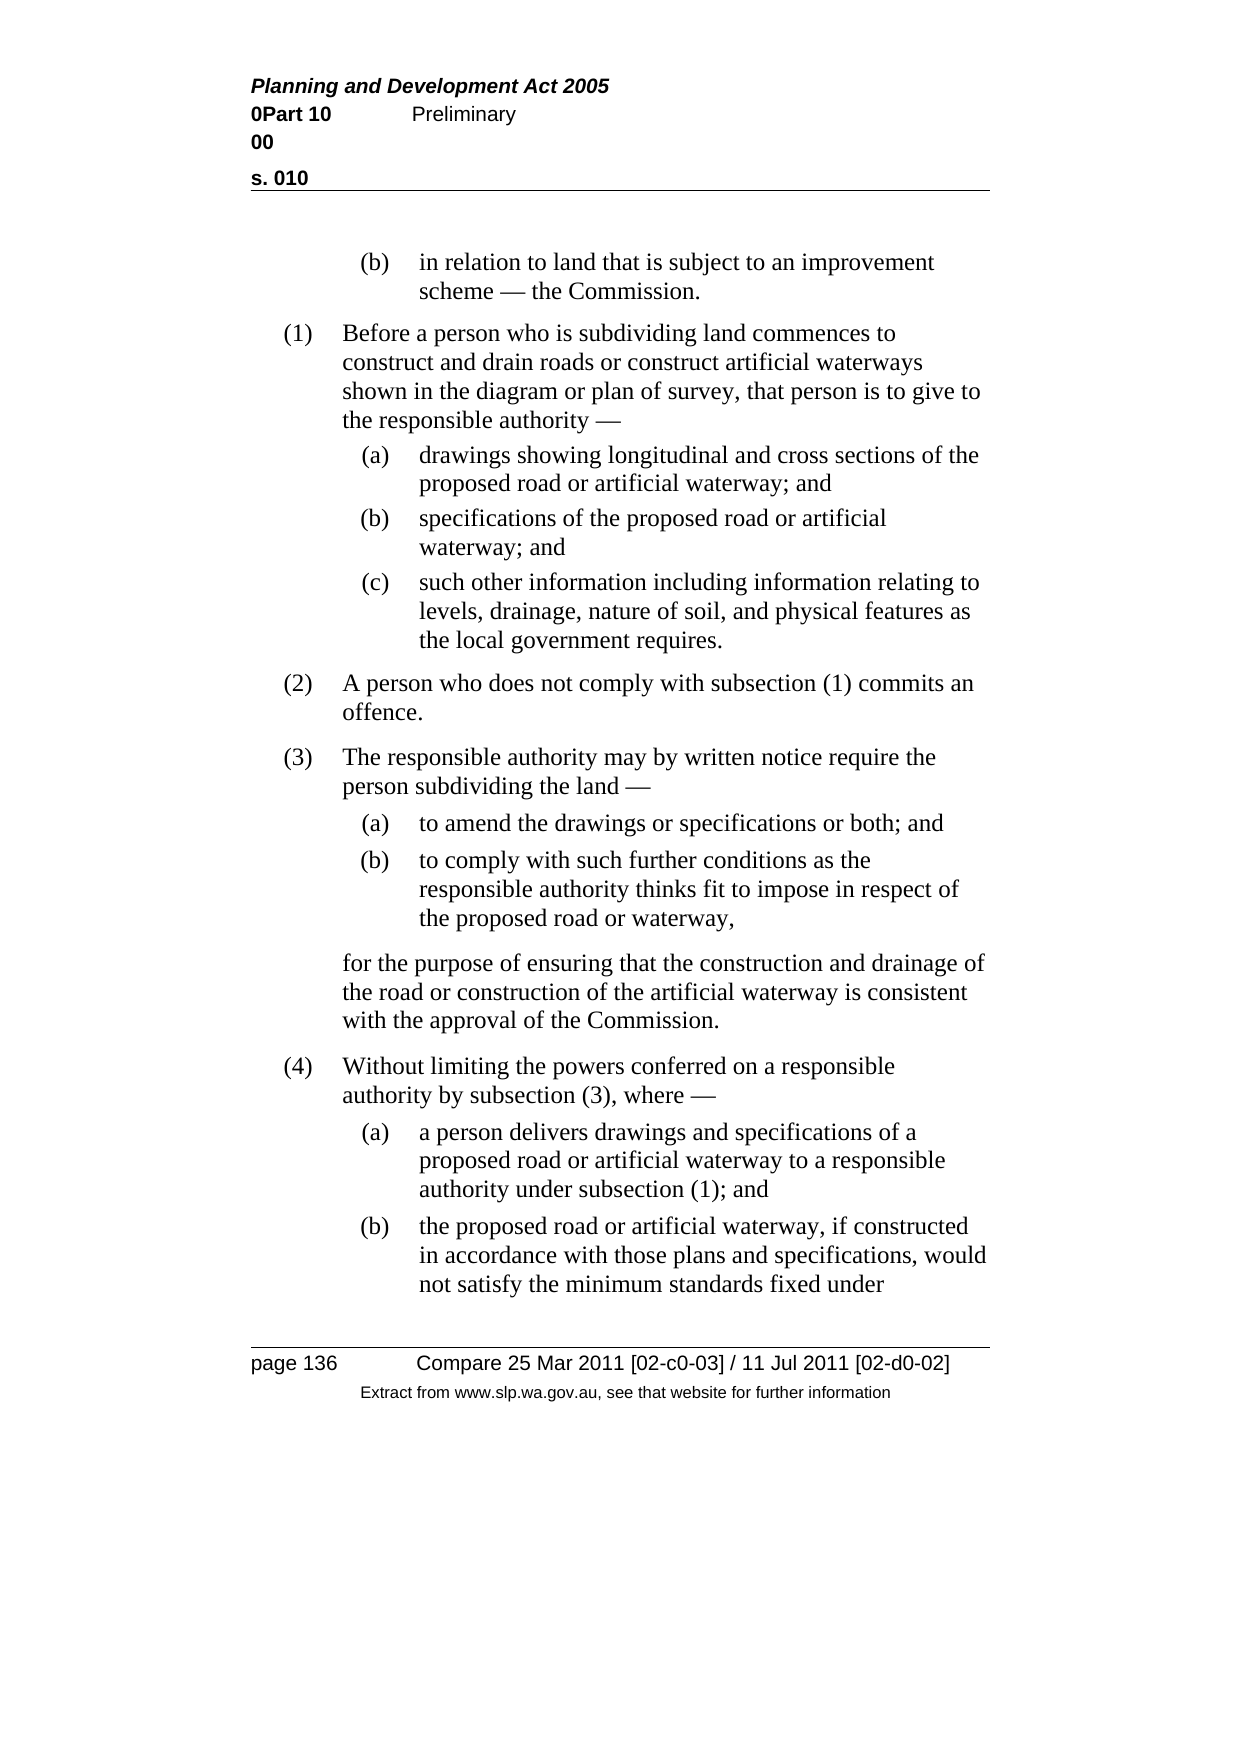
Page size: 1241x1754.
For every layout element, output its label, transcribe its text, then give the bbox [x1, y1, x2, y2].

text (a) a person delivers drawings and specifications of a proposed road or artificial waterway to a responsible authority under subsection (1); and [251, 1117, 990, 1203]
text (b) in relation to land that is subject to an improvement scheme — the Commission. [251, 247, 990, 305]
text (4) Without limiting the powers conferred on a responsible authority by subsection (3), where — [251, 1051, 990, 1108]
text for the purpose of ensuring that the construction and drainage of the road or construction of the artificial waterway is consistent with the approval of the Commission. [251, 948, 990, 1034]
text (a) to amend the drawings or specifications or both; and [251, 808, 990, 837]
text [251, 1211, 990, 1298]
text (1) Before a person who is subdividing land commences to construct and drain roads or construct artificial waterways shown in the diagram or plan of survey, that person is to give to the responsible authority — [251, 318, 990, 433]
text (b) specifications of the proposed road or artificial waterway; and [251, 503, 990, 561]
text (3) The responsible authority may by written notice require the person subdividing the land — [251, 742, 990, 800]
text (c) such other information including information relating to levels, drainage, nature of soil, and physical features as the local government requires. [251, 567, 990, 653]
text (a) drawings showing longitudinal and cross sections of the proposed road or artificial waterway; and [251, 440, 990, 497]
text (b) to comply with such further conditions as the responsible authority thinks fit to impose in respect of the proposed road or waterway, [251, 845, 990, 931]
text (2) A person who does not comply with subsection (1) commits an offence. [251, 668, 990, 726]
